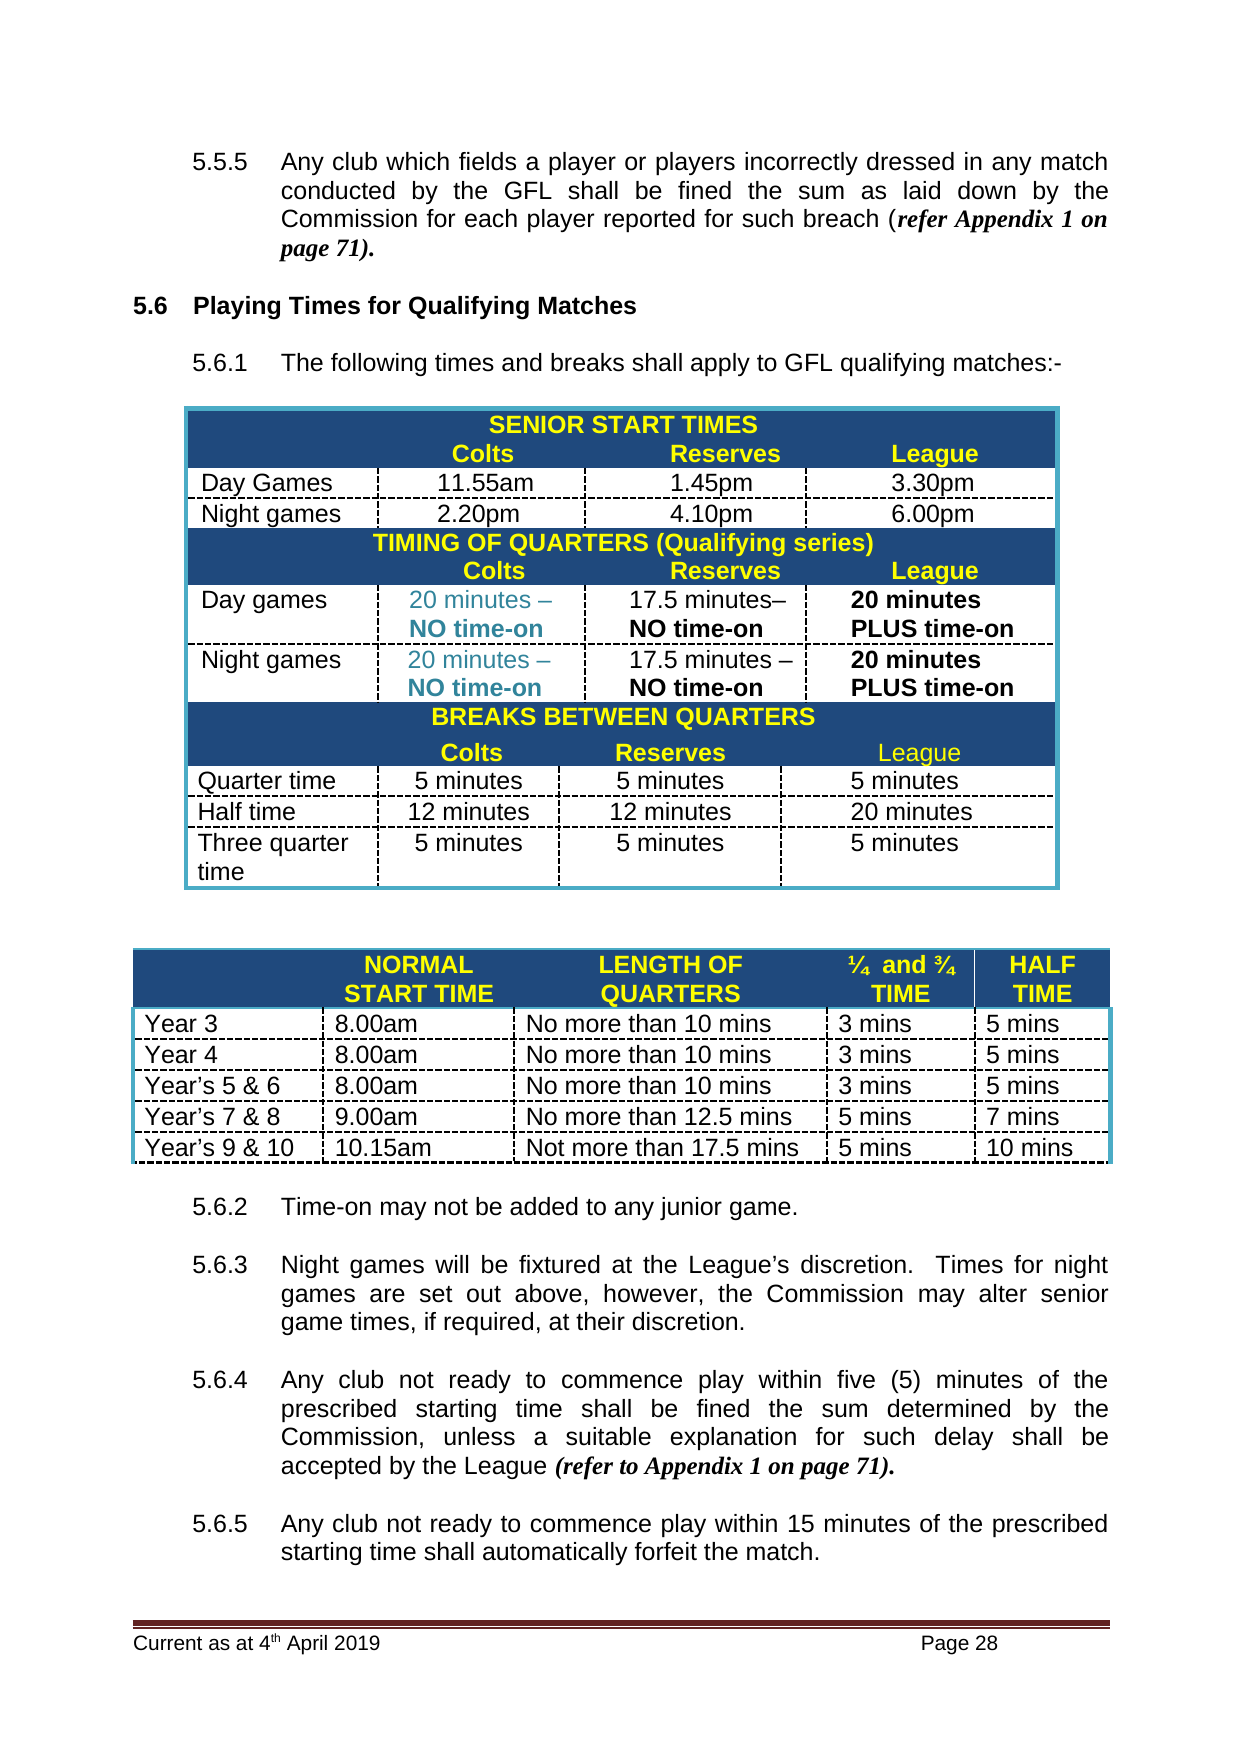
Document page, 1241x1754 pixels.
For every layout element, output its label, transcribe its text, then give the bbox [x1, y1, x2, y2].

table_cell Day games [188, 585, 378, 642]
table_cell Colts [378, 556, 585, 585]
table_cell Year’s 9 & 10 [135, 1131, 323, 1161]
table_cell 5 minutes [781, 826, 1055, 886]
subtitle 5.6 Playing Times for Qualifying Matches [133, 291, 1110, 319]
table_cell Night games [188, 643, 378, 702]
table_cell Reserves [559, 738, 781, 766]
table_cell League [806, 439, 1055, 468]
table_cell 9.00am [323, 1100, 514, 1131]
text 5.6.3 Night games will be fixtured at the League’s discretion. Times for night games are set out above, however, the Commission may alter senior game times, if required, at their discretion. [192, 1250, 1110, 1336]
table_header SENIOR START TIMES [188, 411, 1055, 439]
table_cell 17.5 minutes – NO time-on [585, 643, 806, 702]
table_cell 5 mins [975, 1069, 1108, 1100]
table_cell 10.15am [323, 1131, 514, 1161]
table_cell 5 minutes [559, 826, 781, 886]
table_cell 20 minutes – NO time-on [378, 643, 585, 702]
table_cell 4.10pm [585, 497, 806, 527]
table_cell Not more than 17.5 mins [514, 1131, 827, 1161]
table_cell 11.55am [378, 468, 585, 497]
text 5.6.1 The following times and breaks shall apply to GFL qualifying matches:- [192, 348, 1110, 377]
text 5.5.5 Any club which fields a player or players incorrectly dressed in any match conducted by the GFL shall be fined the sum as laid down by the Commission for each player reported for such breach (refer Appendix 1 on page 72). [192, 147, 1110, 262]
table_cell TIMING OF QUARTERS (Qualifying series) [188, 528, 1055, 556]
table_cell League [806, 556, 1055, 585]
table_cell Colts [384, 738, 559, 766]
table_cell 8.00am [323, 1009, 514, 1038]
table_cell 8.00am [323, 1069, 514, 1100]
table_cell 12 minutes [378, 795, 559, 826]
table_cell 7 mins [975, 1100, 1108, 1131]
table_cell Colts [378, 439, 585, 468]
table_header HALF TIME [975, 950, 1110, 1007]
table_cell No more than 10 mins [514, 1038, 827, 1069]
table_cell 1.45pm [585, 468, 806, 497]
text 5.6.5 Any club not ready to commence play within 15 minutes of the prescribed starting time shall automatically forfeit the match. [192, 1509, 1110, 1566]
table_cell Year 4 [135, 1038, 323, 1069]
table_cell 20 minutes PLUS time-on [806, 585, 1055, 642]
table_cell 3 mins [827, 1038, 974, 1069]
table_cell 5 minutes [378, 826, 559, 886]
table_cell 3.30pm [806, 468, 1055, 497]
table_cell 20 minutes PLUS time-on [806, 643, 1055, 702]
table_cell 5 mins [975, 1009, 1108, 1038]
table_cell 5 minutes [781, 766, 1055, 795]
table_cell 5 minutes [559, 766, 781, 795]
table_cell 2.20pm [378, 497, 585, 527]
table_header [133, 950, 323, 1007]
table_cell Day Games [188, 468, 378, 497]
table_cell Reserves [585, 439, 806, 468]
table_cell 8.00am [323, 1038, 514, 1069]
table_header NORMAL START TIME [323, 950, 514, 1007]
table_cell No more than 12.5 mins [514, 1100, 827, 1131]
table_cell 10 mins [975, 1131, 1108, 1161]
table_cell 20 minutes [781, 795, 1055, 826]
table_cell Year’s 5 & 6 [135, 1069, 323, 1100]
table_cell 5 mins [827, 1131, 974, 1161]
table_cell [188, 439, 378, 468]
table_cell Reserves [585, 556, 806, 585]
table_header ¼ and ¾ TIME [827, 950, 974, 1007]
table_cell Quarter time [188, 766, 378, 795]
table_cell [188, 738, 384, 766]
table_cell 6.00pm [806, 497, 1055, 527]
text 5.6.4 Any club not ready to commence play within five (5) minutes of the prescribed starting time shall be fined the sum determined by the Commission, unless a suitable explanation for such delay shall be accepted by the League (refer to Appendix 1 on page 72). [192, 1365, 1110, 1480]
table_cell 20 minutes – NO time-on [378, 585, 585, 642]
table_cell [188, 556, 378, 585]
text 5.6.2 Time-on may not be added to any junior game. [192, 1192, 1110, 1221]
table_cell No more than 10 mins [514, 1009, 827, 1038]
table_header LENGTH OF QUARTERS [514, 950, 827, 1007]
table_cell Three quarter time [188, 826, 378, 886]
table_cell 5 mins [975, 1038, 1108, 1069]
table_cell League [781, 738, 1055, 766]
table_cell 3 mins [827, 1069, 974, 1100]
table_cell 5 mins [827, 1100, 974, 1131]
table_cell Half time [188, 795, 378, 826]
table_cell 17.5 minutes– NO time-on [585, 585, 806, 642]
table_cell No more than 10 mins [514, 1069, 827, 1100]
table_cell Night games [188, 497, 378, 527]
table_cell Year 3 [135, 1009, 323, 1038]
table_cell 12 minutes [559, 795, 781, 826]
table_cell 5 minutes [378, 766, 559, 795]
table_cell BREAKS BETWEEN QUARTERS [188, 702, 1055, 738]
table_cell Year’s 7 & 8 [135, 1100, 323, 1131]
table_cell 3 mins [827, 1009, 974, 1038]
